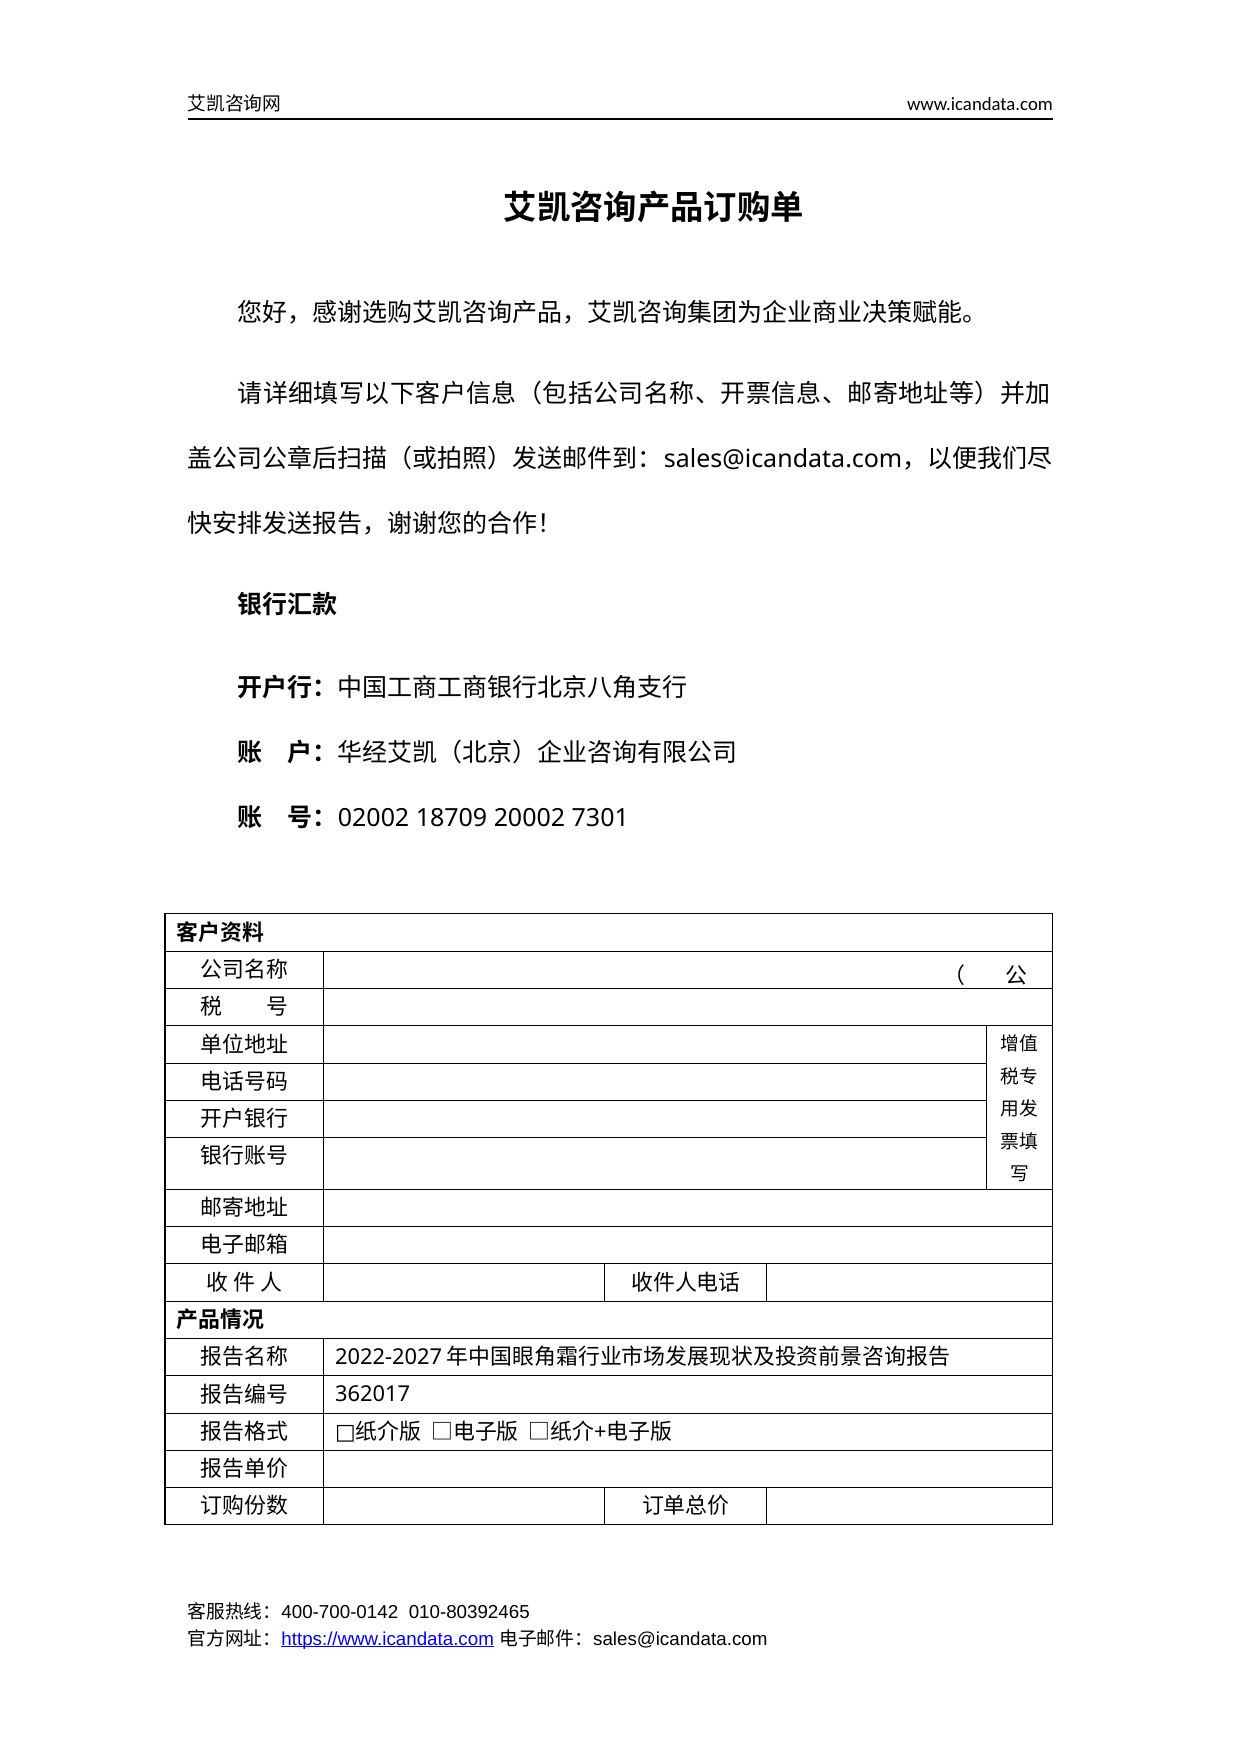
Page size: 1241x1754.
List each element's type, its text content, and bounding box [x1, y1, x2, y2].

table_cell 报告编号 [166, 1376, 323, 1412]
table_cell 邮寄地址 [166, 1190, 323, 1226]
table_cell 开户银行 [166, 1101, 323, 1137]
text 账 号：02002 18709 20002 7301 [187, 783, 1053, 848]
table_cell 电子邮箱 [166, 1227, 323, 1263]
table_cell □纸介版 □电子版 □纸介+电子版 [324, 1414, 1052, 1450]
table_cell [324, 952, 1052, 988]
table_cell 报告名称 [166, 1339, 323, 1375]
table_cell 产品情况 [166, 1302, 1052, 1338]
table_cell 税 号 [166, 989, 323, 1025]
table_cell [324, 1451, 1052, 1487]
table_cell [324, 1026, 986, 1062]
text 开户行：中国工商工商银行北京八角支行 [187, 653, 1053, 718]
table_cell 电话号码 [166, 1064, 323, 1100]
table_cell 362017 [324, 1376, 1052, 1412]
text 银行汇款 [187, 570, 1053, 635]
table_cell 2022-2027年中国眼角霜行业市场发展现状及投资前景咨询报告 [324, 1339, 1052, 1375]
table_cell [324, 989, 1052, 1025]
text 请详细填写以下客户信息（包括公司名称、开票信息、邮寄地址等）并加盖公司公章后扫描（或拍照）发送邮件到：sales@icandata.com，以便我们尽快安排发送报告，谢谢您的合作！ [187, 359, 1053, 554]
table_cell [767, 1488, 1052, 1524]
text 您好，感谢选购艾凯咨询产品，艾凯咨询集团为企业商业决策赋能。 [187, 278, 1053, 343]
table_cell 增值税专用发票填写 [987, 1026, 1052, 1189]
table_header 客户资料 [166, 914, 1052, 951]
table_cell [324, 1227, 1052, 1263]
table_cell [324, 1488, 604, 1524]
table_cell [324, 1101, 986, 1137]
table_cell [767, 1264, 1052, 1301]
table_cell [324, 1264, 604, 1301]
table_cell 报告单价 [166, 1451, 323, 1487]
table_cell 单位地址 [166, 1026, 323, 1062]
table_cell [324, 1190, 1052, 1226]
table_cell [324, 1138, 986, 1189]
table_cell 报告格式 [166, 1414, 323, 1450]
table_cell 公司名称 [166, 952, 323, 988]
table_cell 收件人电话 [605, 1264, 766, 1301]
table_cell 订单总价 [605, 1488, 766, 1524]
table_cell 收 件 人 [166, 1264, 323, 1301]
table_cell [324, 1064, 986, 1100]
table_cell 订购份数 [166, 1488, 323, 1524]
table_cell 银行账号 [166, 1138, 323, 1189]
text 艾凯咨询产品订购单 [187, 172, 1053, 237]
text 账 户：华经艾凯（北京）企业咨询有限公司 [187, 718, 1053, 783]
